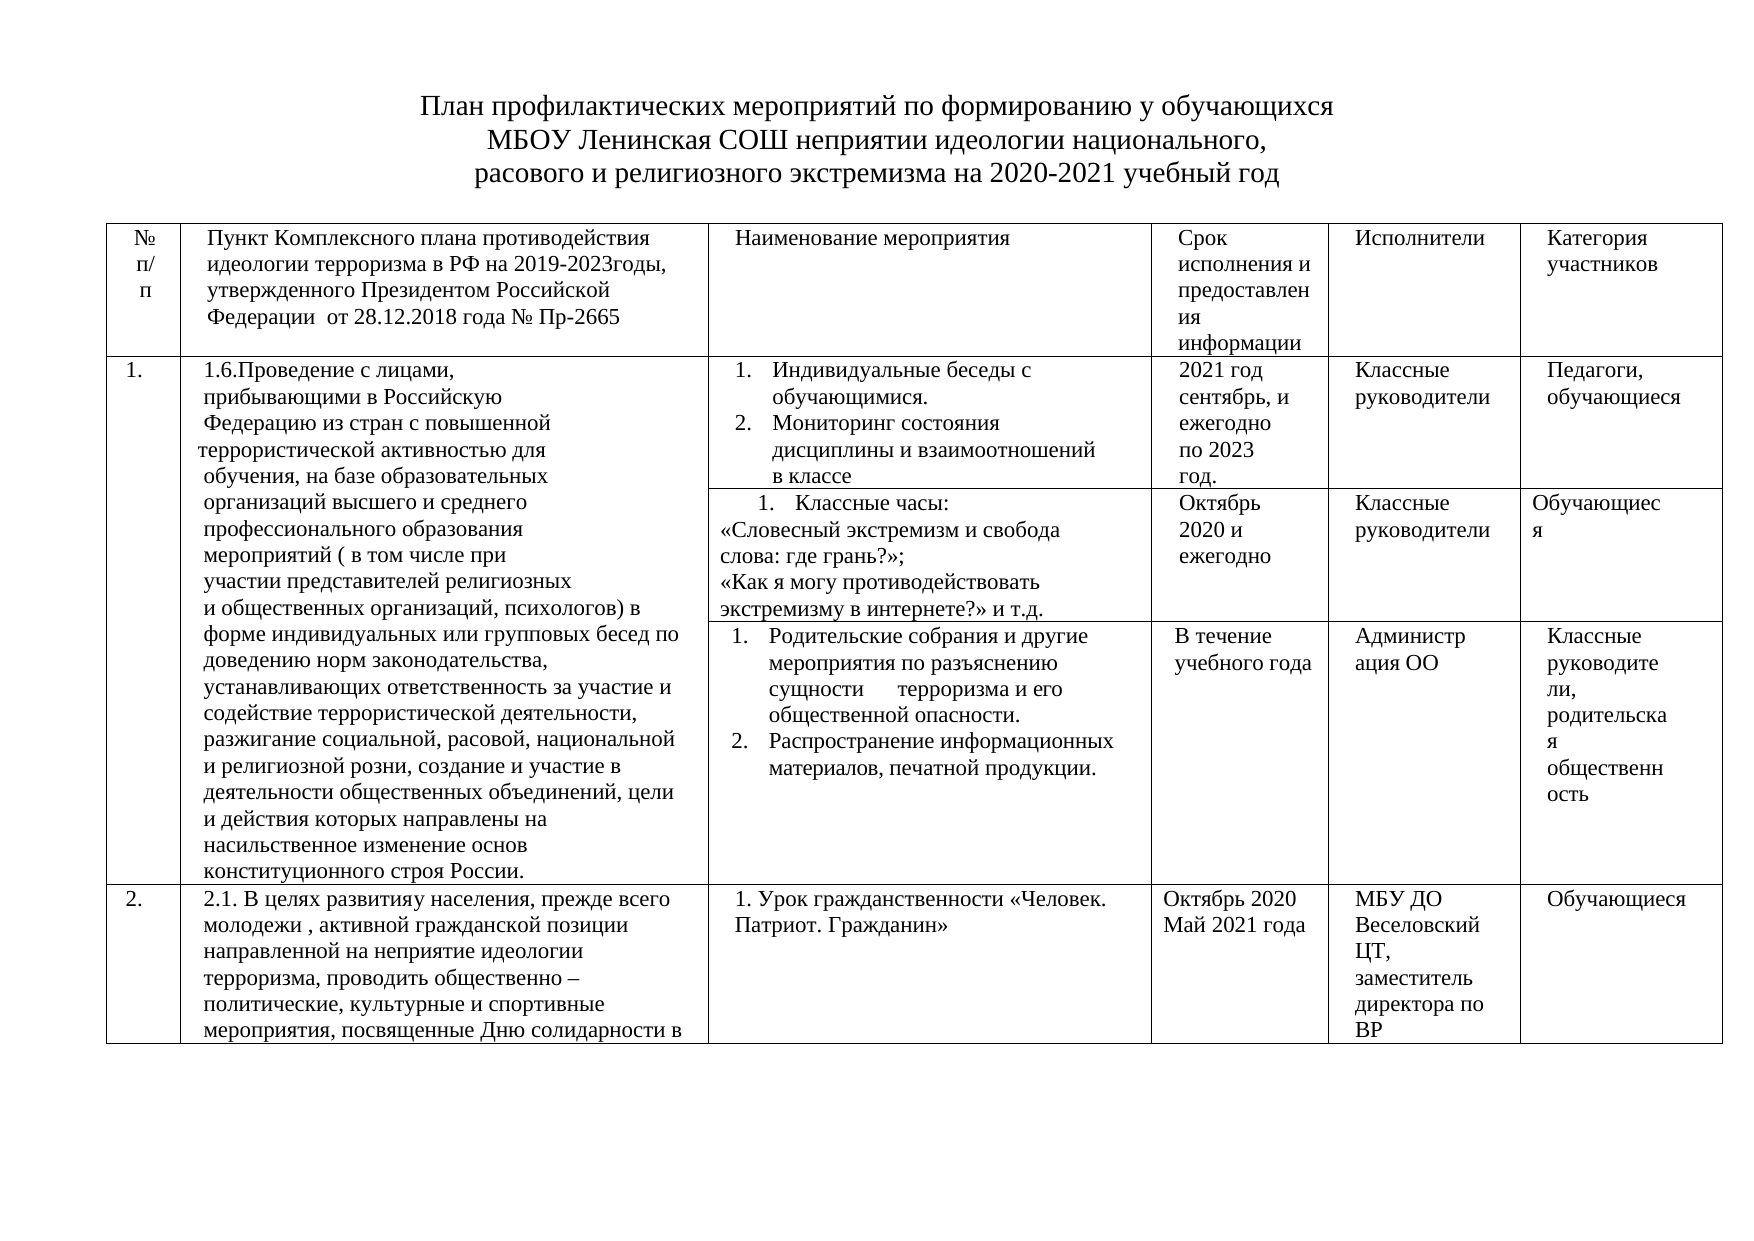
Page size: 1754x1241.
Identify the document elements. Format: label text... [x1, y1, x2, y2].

table_header Исполнители [1329, 224, 1520, 356]
text План профилактических мероприятий по формированию у обучающихся [118, 88, 1636, 122]
table_cell Классные руководители, родительская общественность [1521, 622, 1722, 884]
table_cell Родительские собрания и другие мероприятия по разъяснению сущности терроризма и его общественной опасности. Распространение информационных материалов, печатной продукции. [709, 622, 1151, 884]
table_cell В течение учебного года [1152, 622, 1328, 884]
table_cell 1.6.Проведение с лицами, прибывающими в Российскую Федерацию из стран с повышенной террористической активностью для обучения, на базе образовательных организаций высшего и среднего профессионального образования мероприятий ( в том числе при участии представителей религиозных и общественных организаций, психологов) в форме индивидуальных или групповых бесед по доведению норм законодательства, устанавливающих ответственность за участие и содействие террористической деятельности, разжигание социальной, расовой, национальной и религиозной розни, создание и участие в деятельности общественных объединений, цели и действия которых направлены на насильственное изменение основ конституционного строя России. [181, 357, 708, 884]
table_cell Индивидуальные беседы с обучающимися. Мониторинг состояния дисциплины и взаимоотношений в классе [709, 357, 1151, 488]
table_cell 1. Урок гражданственности «Человек. Патриот. Гражданин» [709, 885, 1151, 1043]
table_cell Классные руководители [1329, 357, 1520, 488]
table_cell Классные руководители [1329, 489, 1520, 621]
table_cell Классные часы: «Словесный экстремизм и свобода слова: где грань?»; «Как я могу противодействовать экстремизму в интернете?» и т.д. [709, 489, 1151, 621]
table_cell Октябрь 2020 и ежегодно [1152, 489, 1328, 621]
table_header Срок исполнения и предоставления информации [1152, 224, 1328, 356]
table_cell 2021 год сентябрь, и ежегодно по 2023 год. [1152, 357, 1328, 488]
table_cell Обучающиеся [1521, 885, 1722, 1043]
text расового и религиозного экстремизма на 2020-2021 учебный год [118, 156, 1636, 189]
text МБОУ Ленинская СОШ неприятии идеологии национального, [118, 122, 1636, 156]
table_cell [181, 885, 708, 1043]
table_cell 2. [107, 885, 180, 1043]
table_cell Обучающиеся [1521, 489, 1722, 621]
table_cell Октябрь 2020 Май 2021 года [1152, 885, 1328, 1043]
table_header Категория участников [1521, 224, 1722, 356]
table_header Наименование мероприятия [709, 224, 1151, 356]
table_header № п/ п [107, 224, 180, 356]
table_cell Администрация ОО [1329, 622, 1520, 884]
table_cell Педагоги, обучающиеся [1521, 357, 1722, 488]
table_cell 1. [107, 357, 180, 884]
table_cell МБУ ДО Веселовский ЦТ, заместитель директора по ВР [1329, 885, 1520, 1043]
table_header Пункт Комплексного плана противодействия идеологии терроризма в РФ на 2019-2023годы, утвержденного Президентом Российской Федерации от 28.12.2018 года № Пр-2665 [181, 224, 708, 356]
